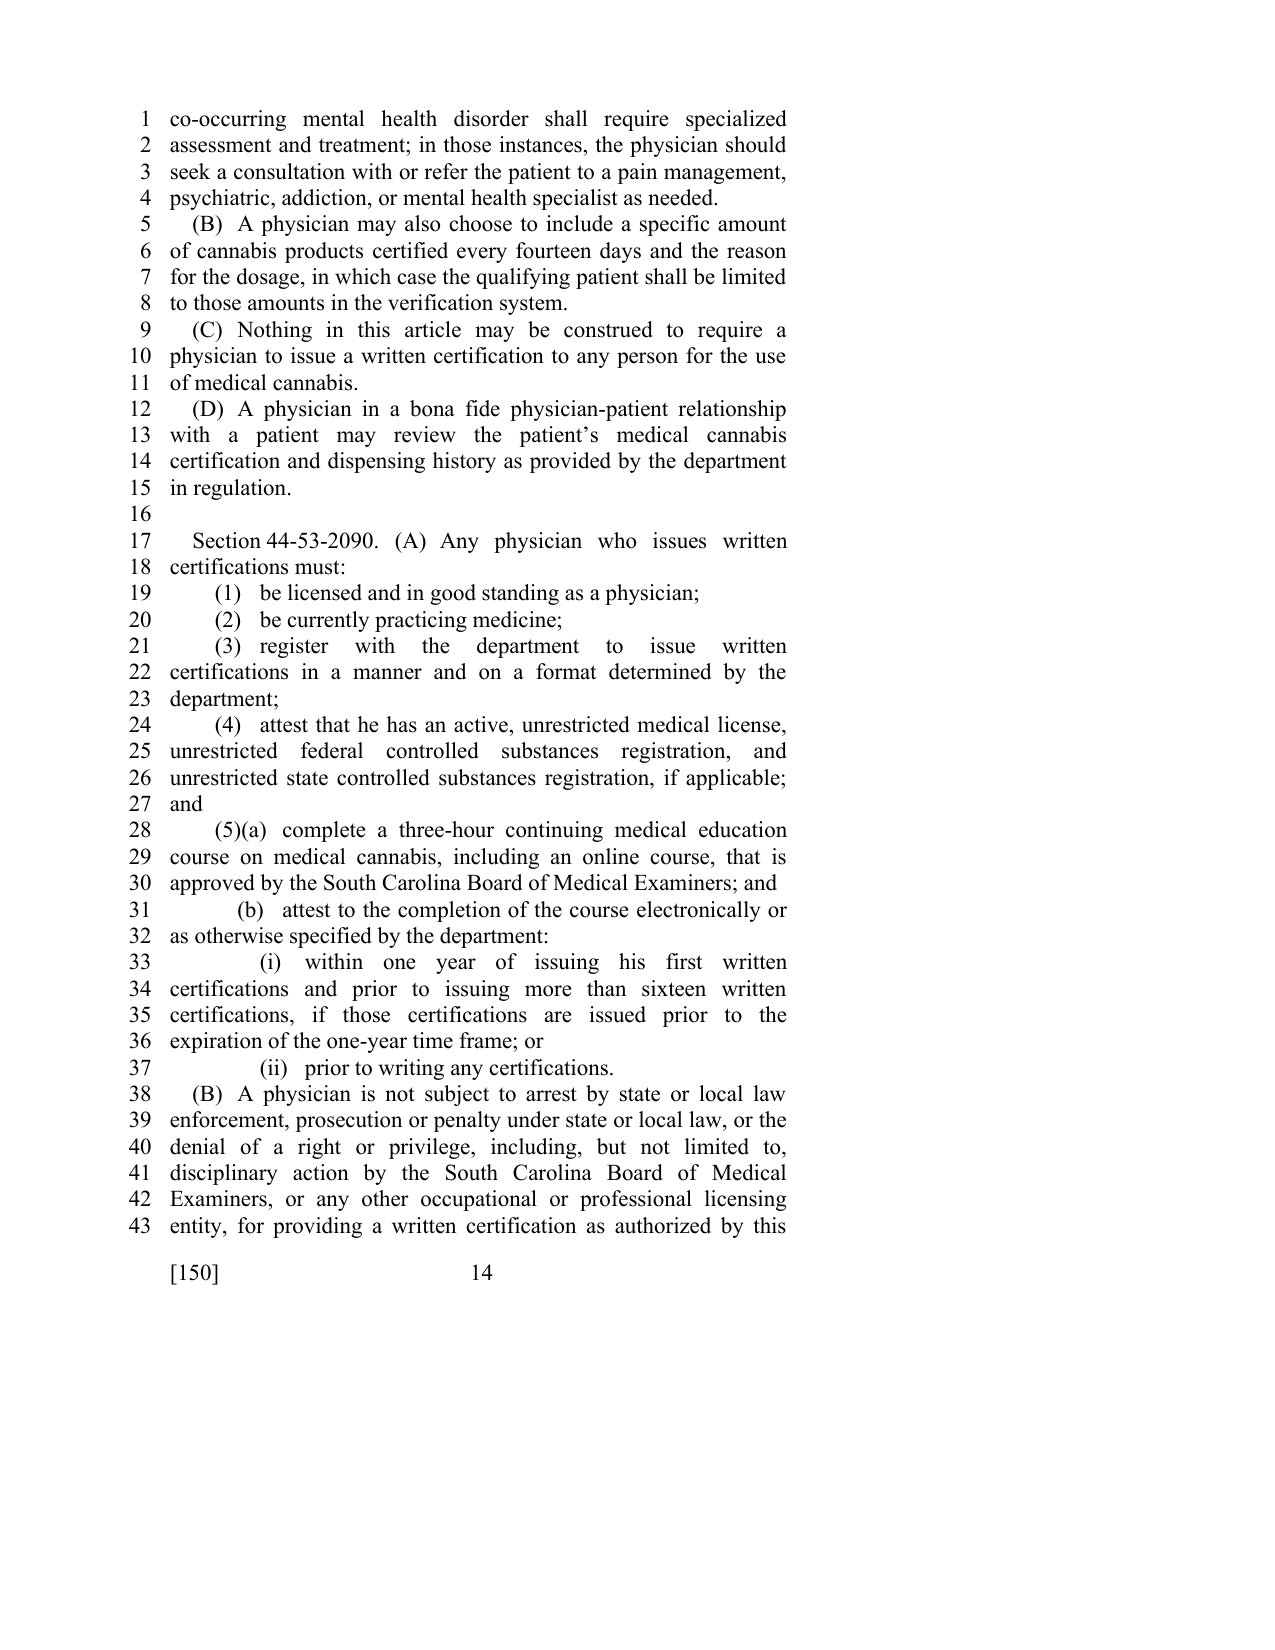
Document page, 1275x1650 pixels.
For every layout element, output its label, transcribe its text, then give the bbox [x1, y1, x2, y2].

text (i) within one year of issuing his first written certifications and prior to issuing more than sixteen written certifications, if those certifications are issued prior to the expiration of the one-year time frame; or [169, 948, 787, 1054]
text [169, 105, 787, 210]
text (B) A physician may also choose to include a specific amount of cannabis products certified every fourteen days and the reason for the dosage, in which case the qualifying patient shall be limited to those amounts in the verification system. [169, 210, 787, 316]
text (3) register with the department to issue written certifications in a manner and on a format determined by the department; [169, 632, 787, 711]
text (4) attest that he has an active, unrestricted medical license, unrestricted federal controlled substances registration, and unrestricted state controlled substances registration, if applicable; and [169, 711, 787, 817]
text (5)(a) complete a three-hour continuing medical education course on medical cannabis, including an online course, that is approved by the South Carolina Board of Medical Examiners; and [169, 817, 787, 896]
text (C) Nothing in this article may be construed to require a physician to issue a written certification to any person for the use of medical cannabis. [169, 316, 787, 395]
text (2) be currently practicing medicine; [169, 606, 787, 632]
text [169, 1080, 787, 1238]
text (ii) prior to writing any certifications. [169, 1054, 787, 1080]
text (1) be licensed and in good standing as a physician; [169, 579, 787, 606]
text (b) attest to the completion of the course electronically or as otherwise specified by the department: [169, 896, 787, 948]
text Section 44-53-2090. (A) Any physician who issues written certifications must: [169, 527, 787, 579]
text (D) A physician in a bona fide physician-patient relationship with a patient may review the patient’s medical cannabis certification and dispensing history as provided by the department in regulation. [169, 395, 787, 500]
